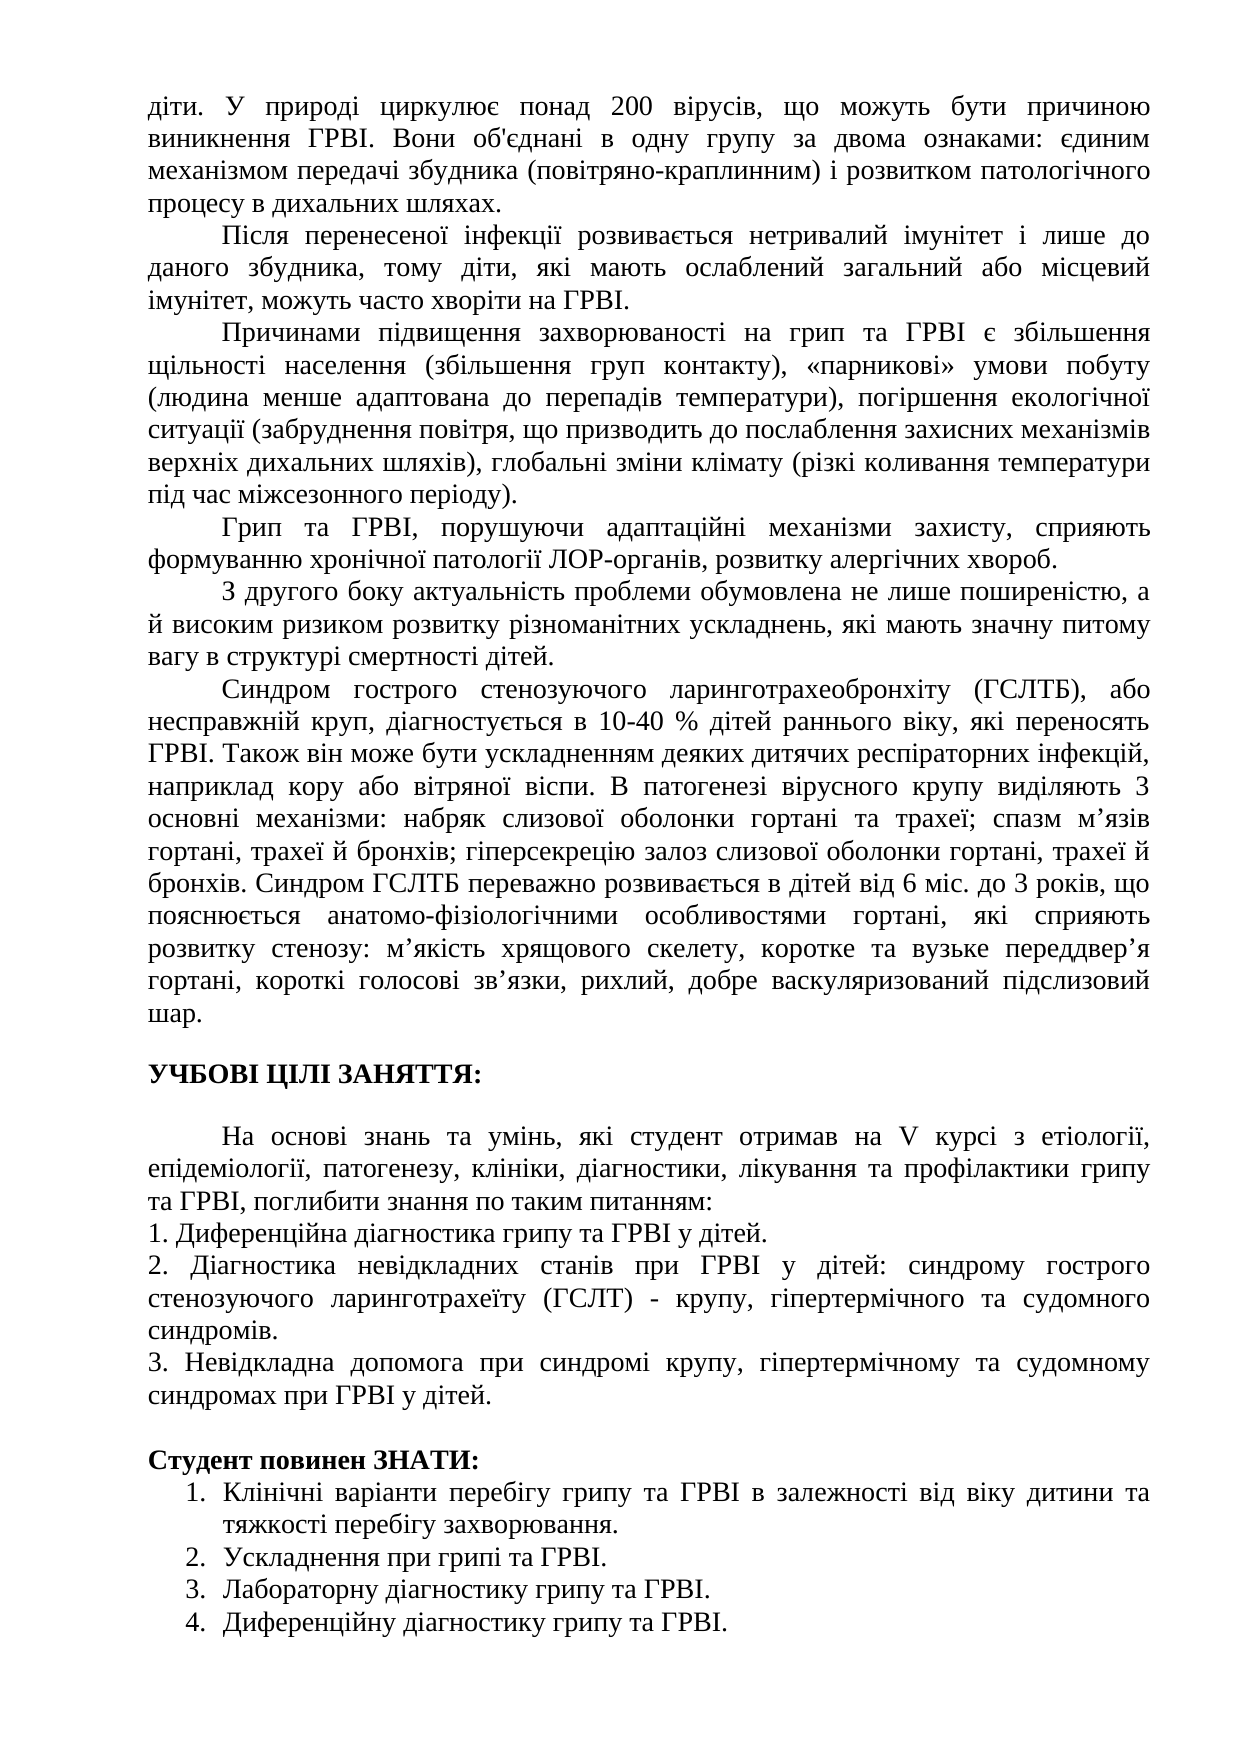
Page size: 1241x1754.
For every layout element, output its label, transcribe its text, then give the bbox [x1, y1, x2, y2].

text Синдром гострого стенозуючого ларинготрахеобронхіту (ГСЛТБ), або несправжній круп, діагностується в 10-40 % дітей раннього віку, які переносять ГРВІ. Також він може бути ускладненням деяких дитячих респіраторних інфекцій, наприклад кору або вітряної віспи. В патогенезі вірусного крупу виділяють 3 основні механізми: набряк слизової оболонки гортані та трахеї; спазм м’язів гортані, трахеї й бронхів; гіперсекрецію залоз слизової оболонки гортані, трахеї й бронхів. Синдром ГСЛТБ переважно розвивається в дітей від 6 міс. до 3 років, що пояснюється анатомо-фізіологічними особливостями гортані, які сприяють розвитку стенозу: м’якість хрящового скелету, коротке та вузьке переддвер’я гортані, короткі голосові зв’язки, рихлий, добре васкуляризований підслизовий шар. [148, 672, 1152, 1028]
list Диференційну діагностику грипу та ГРВІ. [185, 1605, 1152, 1637]
text 3. Невідкладна допомога при синдромі крупу, гіпертермічному та судомному синдромах при ГРВІ у дітей. [148, 1346, 1152, 1410]
text 2. Діагностика невідкладних станів при ГРВІ у дітей: синдрому гострого стенозуючого ларинготрахеїту (ГСЛТ) - крупу, гіпертермічного та судомного синдромів. [148, 1248, 1152, 1346]
list Клінічні варіанти перебігу грипу та ГРВІ в залежності від віку дитини та тяжкості перебігу захворювання. [185, 1475, 1152, 1540]
text 1. Диференційна діагностика грипу та ГРВІ у дітей. [148, 1216, 1152, 1248]
text УЧБОВІ ЦІЛІ ЗАНЯТТЯ: [148, 1057, 1152, 1089]
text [148, 88, 1152, 218]
text Студент повинен ЗНАТИ: [148, 1443, 1152, 1475]
text На основі знань та умінь, які студент отримав на V курсі з етіології, епідеміології, патогенезу, клініки, діагностики, лікування та профілактики грипу та ГРВІ, поглибити знання по таким питанням: [148, 1119, 1152, 1216]
text Після перенесеної інфекції розвивається нетривалий імунітет і лише до даного збудника, тому діти, які мають ослаблений загальний або місцевий імунітет, можуть часто хворіти на ГРВІ. [148, 218, 1152, 315]
text Причинами підвищення захворюваності на грип та ГРВІ є збільшення щільності населення (збільшення груп контакту), «парникові» умови побуту (людина менше адаптована до перепадів температури), погіршення екологічної ситуації (забруднення повітря, що призводить до послаблення захисних механізмів верхніх дихальних шляхів), глобальні зміни клімату (різкі коливання температури під час міжсезонного періоду). [148, 315, 1152, 510]
list Ускладнення при грипі та ГРВІ. [185, 1540, 1152, 1572]
text З другого боку актуальність проблеми обумовлена не лише поширеністю, а й високим ризиком розвитку різноманітних ускладнень, які мають значну питому вагу в структурі смертності дітей. [148, 574, 1152, 672]
list Лабораторну діагностику грипу та ГРВІ. [185, 1572, 1152, 1605]
text Грип та ГРВІ, порушуючи адаптаційні механізми захисту, сприяють формуванню хронічної патології ЛОР-органів, розвитку алергічних хвороб. [148, 510, 1152, 574]
